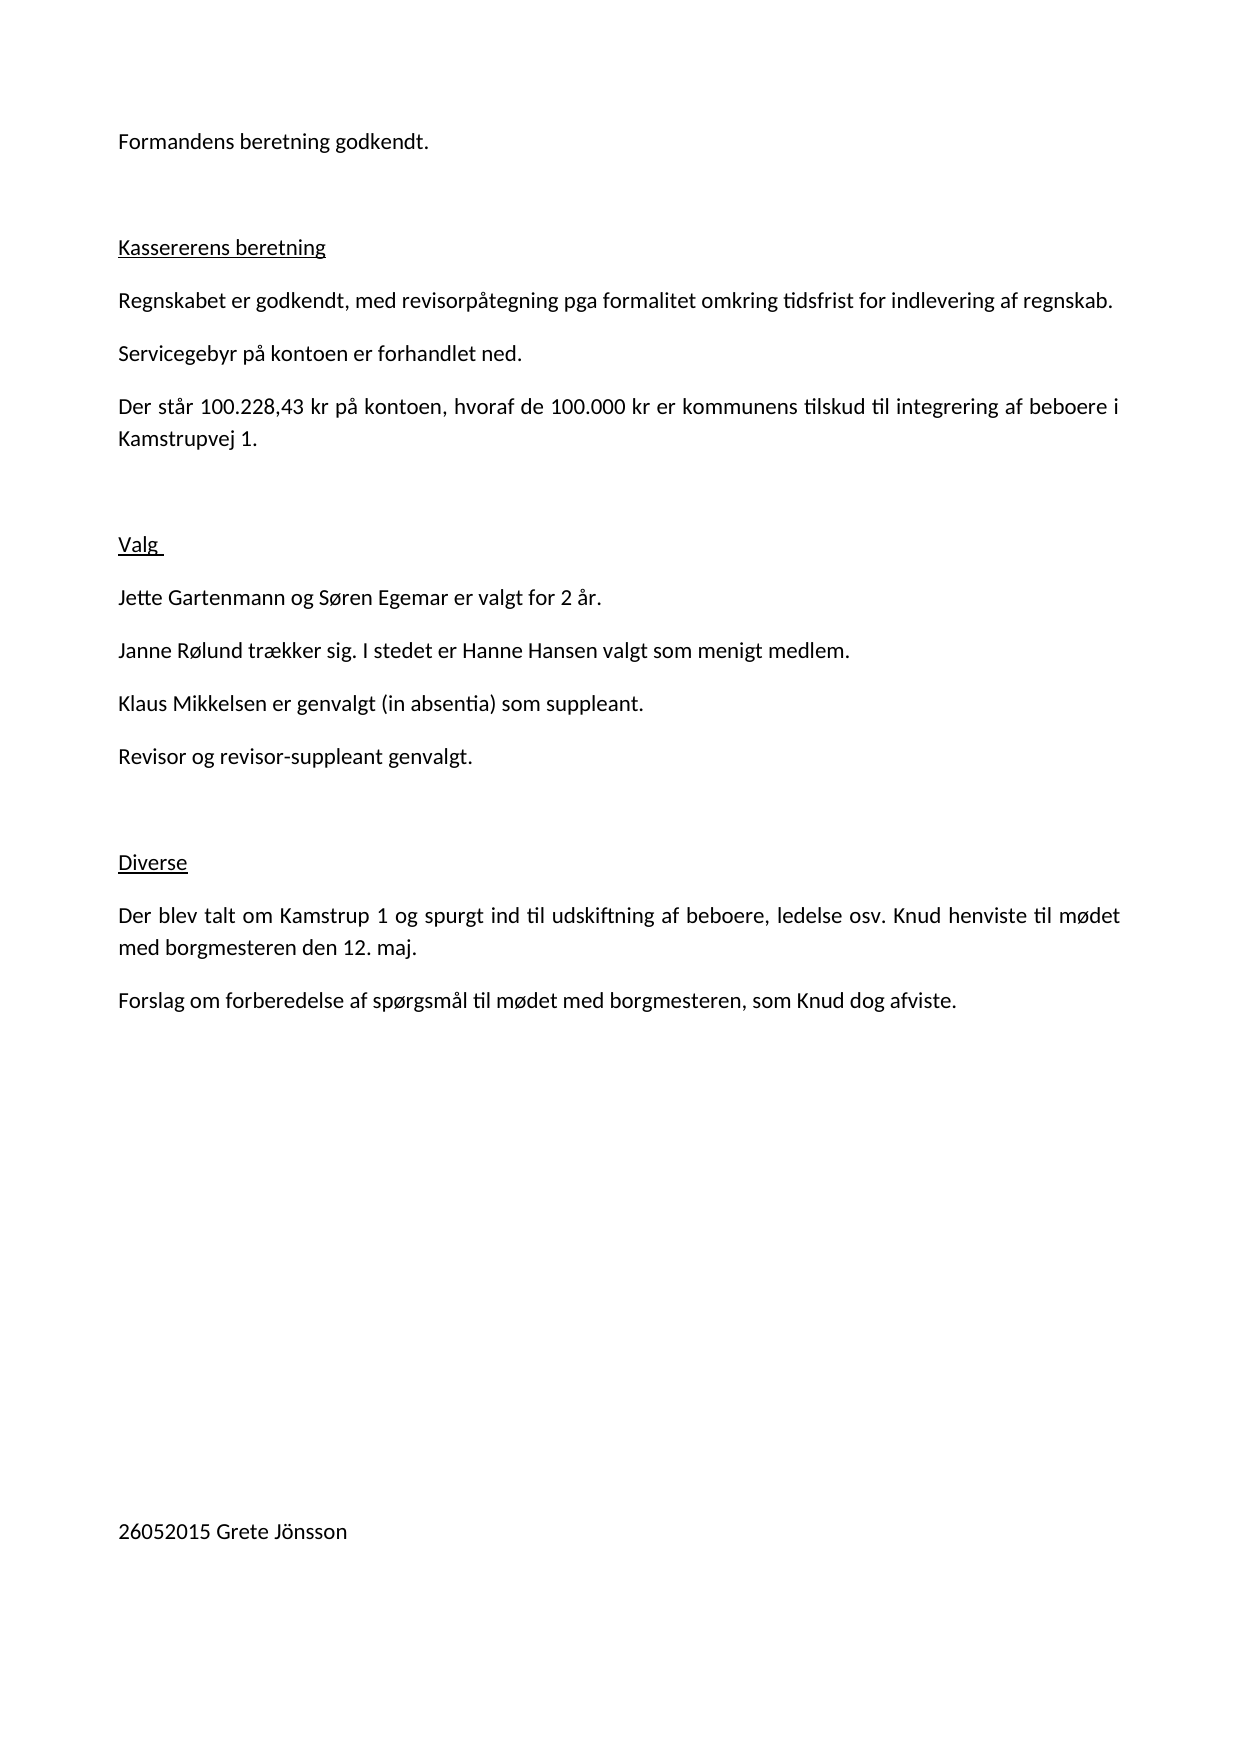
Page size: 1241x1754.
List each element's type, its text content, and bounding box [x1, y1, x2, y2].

text Forslag om forberedelse af spørgsmål til mødet med borgmesteren, som Knud dog afviste. [118, 987, 1122, 1014]
text Der blev talt om Kamstrup 1 og spurgt ind til udskiftning af beboere, ledelse osv. Knud henviste til mødet med borgmesteren den 12. maj. [118, 901, 1122, 962]
text Servicegebyr på kontoen er forhandlet ned. [118, 339, 1122, 367]
text Janne Rølund trækker sig. I stedet er Hanne Hansen valgt som menigt medlem. [118, 636, 1122, 664]
text Revisor og revisor-suppleant genvalgt. [118, 742, 1122, 770]
text 26052015 Grete Jönsson [118, 1517, 1122, 1545]
text Valg [118, 530, 1122, 558]
text Kassererens beretning [118, 233, 1122, 261]
text Der står 100.228,43 kr på kontoen, hvoraf de 100.000 kr er kommunens tilskud til integrering af beboere i Kamstrupvej 1. [118, 392, 1122, 452]
text Diverse [118, 848, 1122, 876]
text Regnskabet er godkendt, med revisorpåtegning pga formalitet omkring tidsfrist for indlevering af regnskab. [118, 286, 1122, 314]
text Jette Gartenmann og Søren Egemar er valgt for 2 år. [118, 583, 1122, 611]
text Klaus Mikkelsen er genvalgt (in absentia) som suppleant. [118, 689, 1122, 717]
text Formandens beretning godkendt. [118, 127, 1122, 155]
